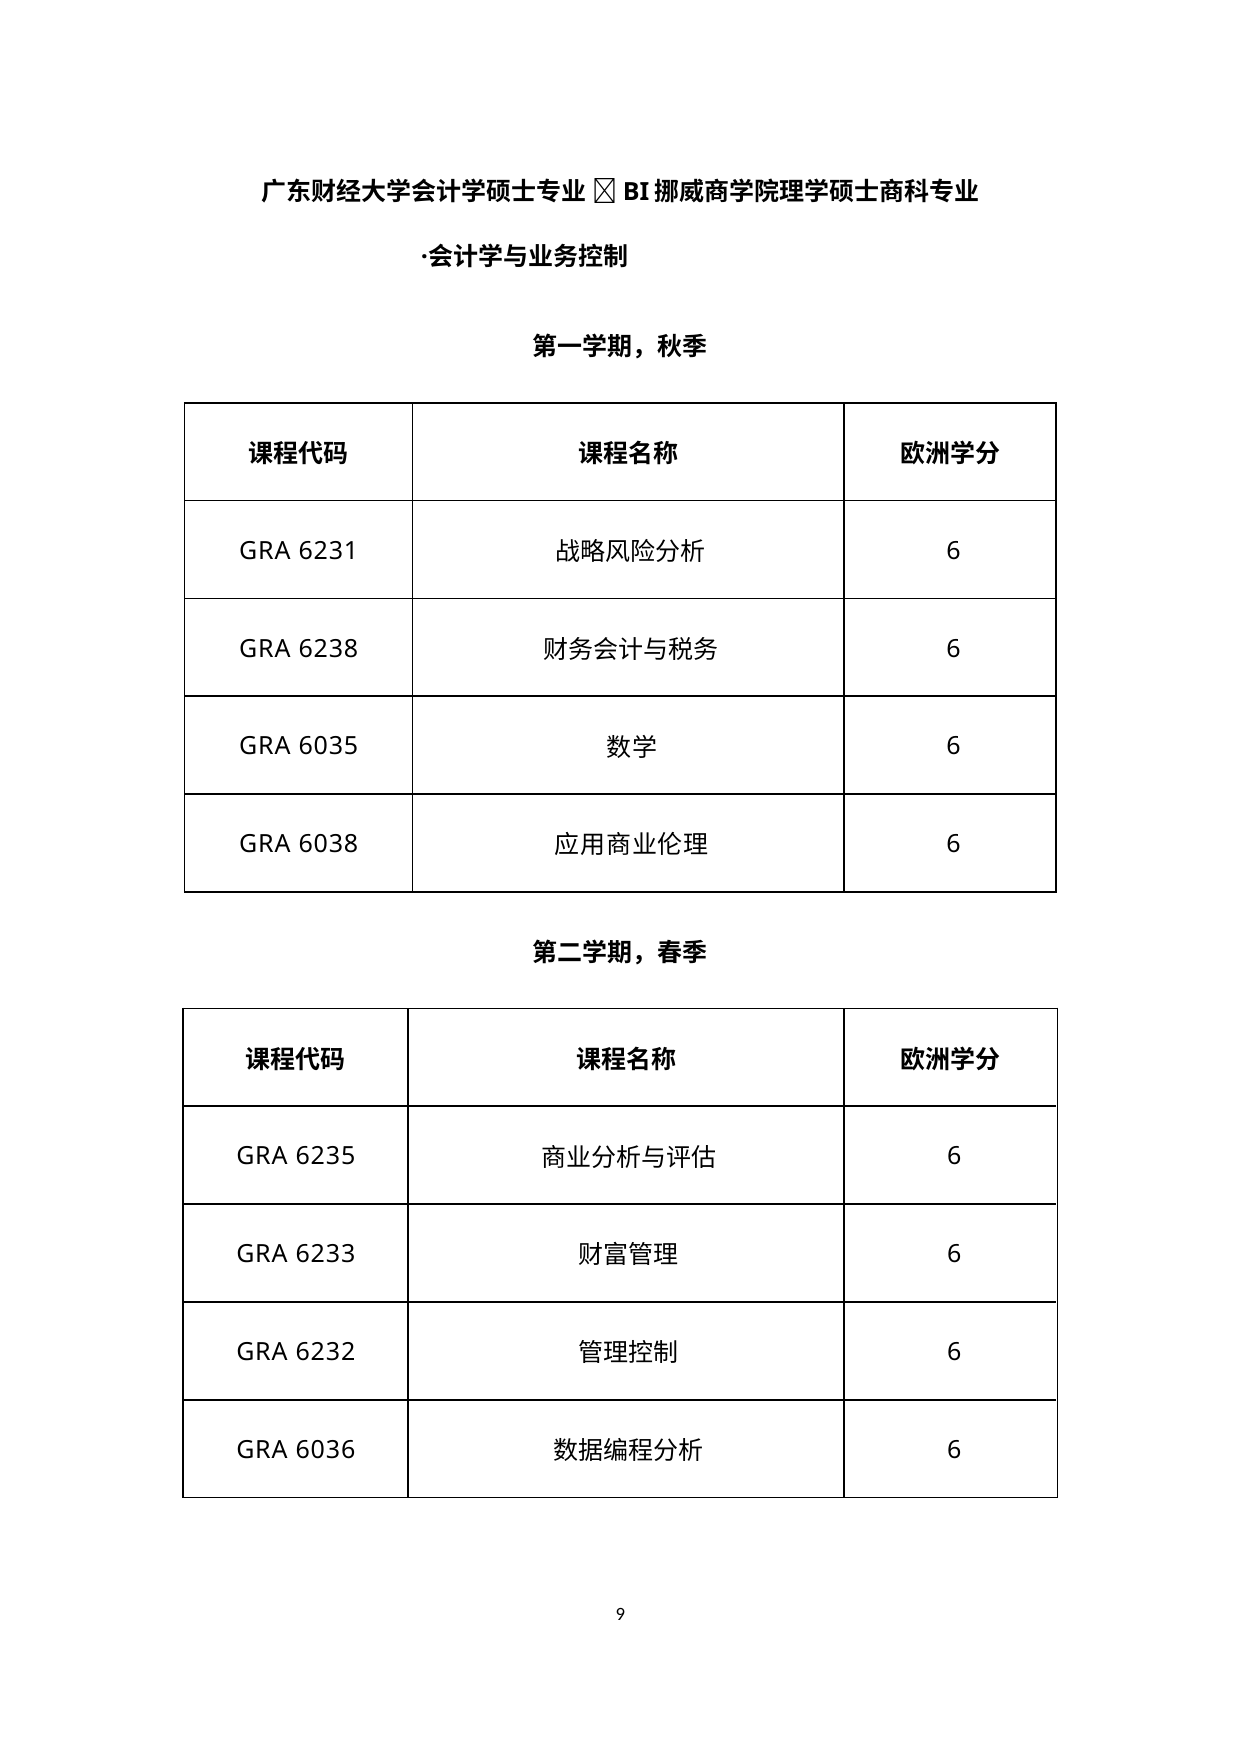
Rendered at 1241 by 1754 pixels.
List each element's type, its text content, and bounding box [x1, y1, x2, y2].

text ·会计学与业务控制 [187, 222, 1053, 287]
table_cell GRA 6233 [184, 1205, 407, 1301]
table_cell 战略风险分析 [413, 501, 843, 598]
table_cell 6 [845, 1203, 1057, 1301]
table_cell 数学 [413, 697, 843, 793]
table_cell 6 [845, 1105, 1057, 1203]
table_cell 6 [845, 1399, 1057, 1497]
table_cell 6 [845, 599, 1055, 695]
table_cell 6 [845, 1301, 1057, 1399]
table_header 课程名称 [409, 1009, 843, 1105]
table_header 欧洲学分 [845, 1009, 1057, 1105]
table_cell 6 [845, 697, 1055, 793]
table_cell 6 [845, 501, 1055, 598]
table_cell 财富管理 [409, 1205, 843, 1301]
table_cell GRA 6231 [185, 501, 412, 598]
table_cell GRA 6035 [185, 697, 412, 793]
table_header 课程名称 [413, 404, 843, 500]
table_cell GRA 6238 [185, 599, 412, 695]
text 广东财经大学会计学硕士专业 BI挪威商学院理学硕士商科专业 [187, 157, 1053, 222]
table_cell 管理控制 [409, 1303, 843, 1399]
text 第一学期，秋季 [187, 312, 1053, 377]
table_header 课程代码 [184, 1009, 407, 1105]
table_cell 应用商业伦理 [413, 795, 843, 891]
table_cell GRA 6038 [185, 795, 412, 891]
table_header 欧洲学分 [845, 404, 1055, 500]
table_header 课程代码 [185, 404, 412, 500]
table_cell GRA 6235 [184, 1107, 407, 1203]
table_cell 财务会计与税务 [413, 599, 843, 695]
text 第二学期，春季 [187, 918, 1053, 983]
table_cell GRA 6036 [184, 1401, 407, 1497]
table_cell 商业分析与评估 [409, 1107, 843, 1203]
table_cell 数据编程分析 [409, 1401, 843, 1497]
table_cell GRA 6232 [184, 1303, 407, 1399]
table_cell 6 [845, 795, 1055, 891]
